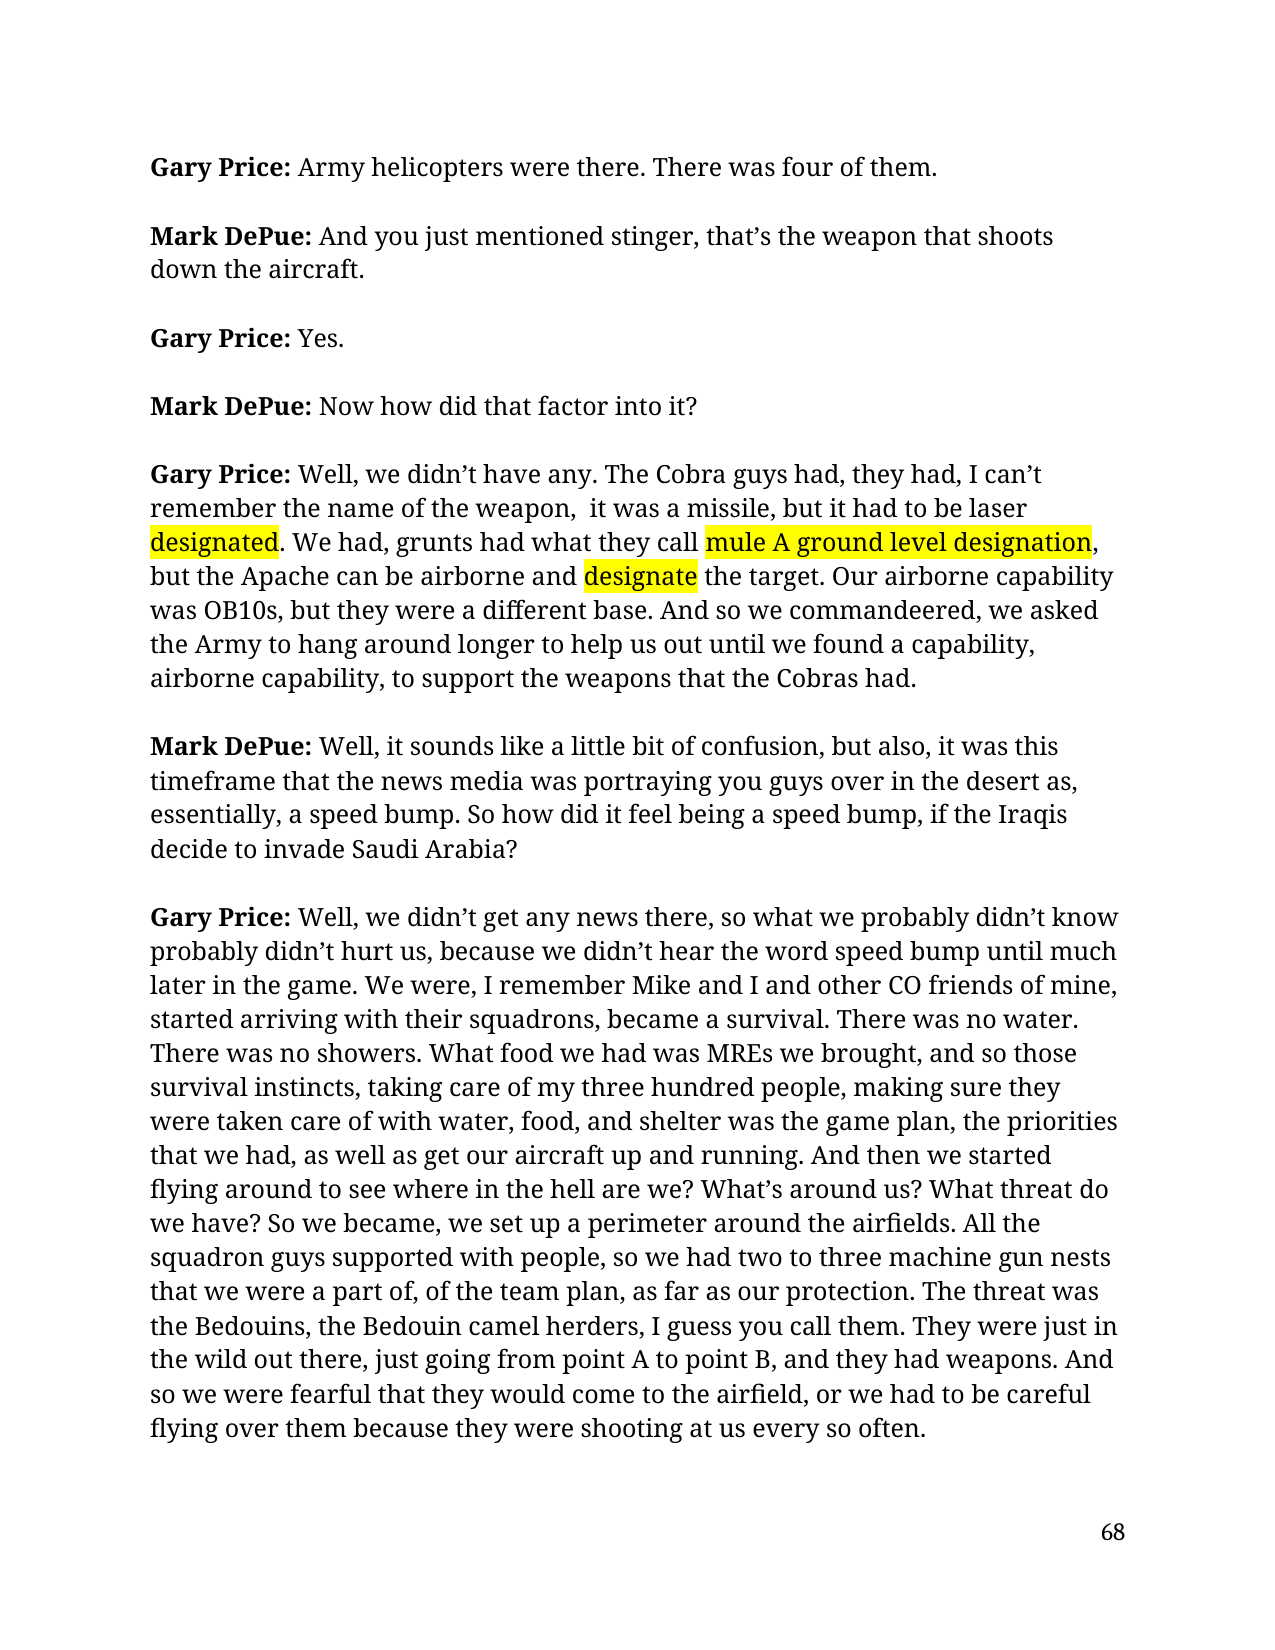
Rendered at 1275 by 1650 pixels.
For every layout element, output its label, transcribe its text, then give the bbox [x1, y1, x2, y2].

text Gary Price: Army helicopters were there. There was four of them. [150, 150, 1125, 184]
text Gary Price: Yes. [150, 320, 1125, 354]
text Gary Price: Well, we didn’t have any. The Cobra guys had, they had, I can’t remember the name of the weapon, it was a missile, but it had to be laser designated. We had, grunts had what they call mule A ground level designation, but the Apache can be airborne and designate the target. Our airborne capability was OB10s, but they were a different base. And so we commandeered, we asked the Army to hang around longer to help us out until we found a capability, airborne capability, to support the weapons that the Cobras had. [150, 457, 1125, 695]
text Mark DePue: Now how did that factor into it? [150, 388, 1125, 422]
text Gary Price: Well, we didn’t get any news there, so what we probably didn’t know probably didn’t hurt us, because we didn’t hear the word speed bump until much later in the game. We were, I remember Mike and I and other CO friends of mine, started arriving with their squadrons, became a survival. There was no water. There was no showers. What food we had was MREs we brought, and so those survival instincts, taking care of my three hundred people, making sure they were taken care of with water, food, and shelter was the game plan, the priorities that we had, as well as get our aircraft up and running. And then we started flying around to see where in the hell are we? What’s around us? What threat do we have? So we became, we set up a perimeter around the airfields. All the squadron guys supported with people, so we had two to three machine gun nests that we were a part of, of the team plan, as far as our protection. The threat was the Bedouins, the Bedouin camel herders, I guess you call them. They were just in the wild out there, just going from point A to point B, and they had weapons. And so we were fearful that they would come to the airfield, or we had to be careful flying over them because they were shooting at us every so often. [150, 899, 1125, 1444]
text Mark DePue: Well, it sounds like a little bit of confusion, but also, it was this timeframe that the news media was portraying you guys over in the desert as, essentially, a speed bump. So how did it feel being a speed bump, if the Iraqis decide to invade Saudi Arabia? [150, 729, 1125, 865]
text Mark DePue: And you just mentioned stinger, that’s the weapon that shoots down the aircraft. [150, 218, 1125, 286]
